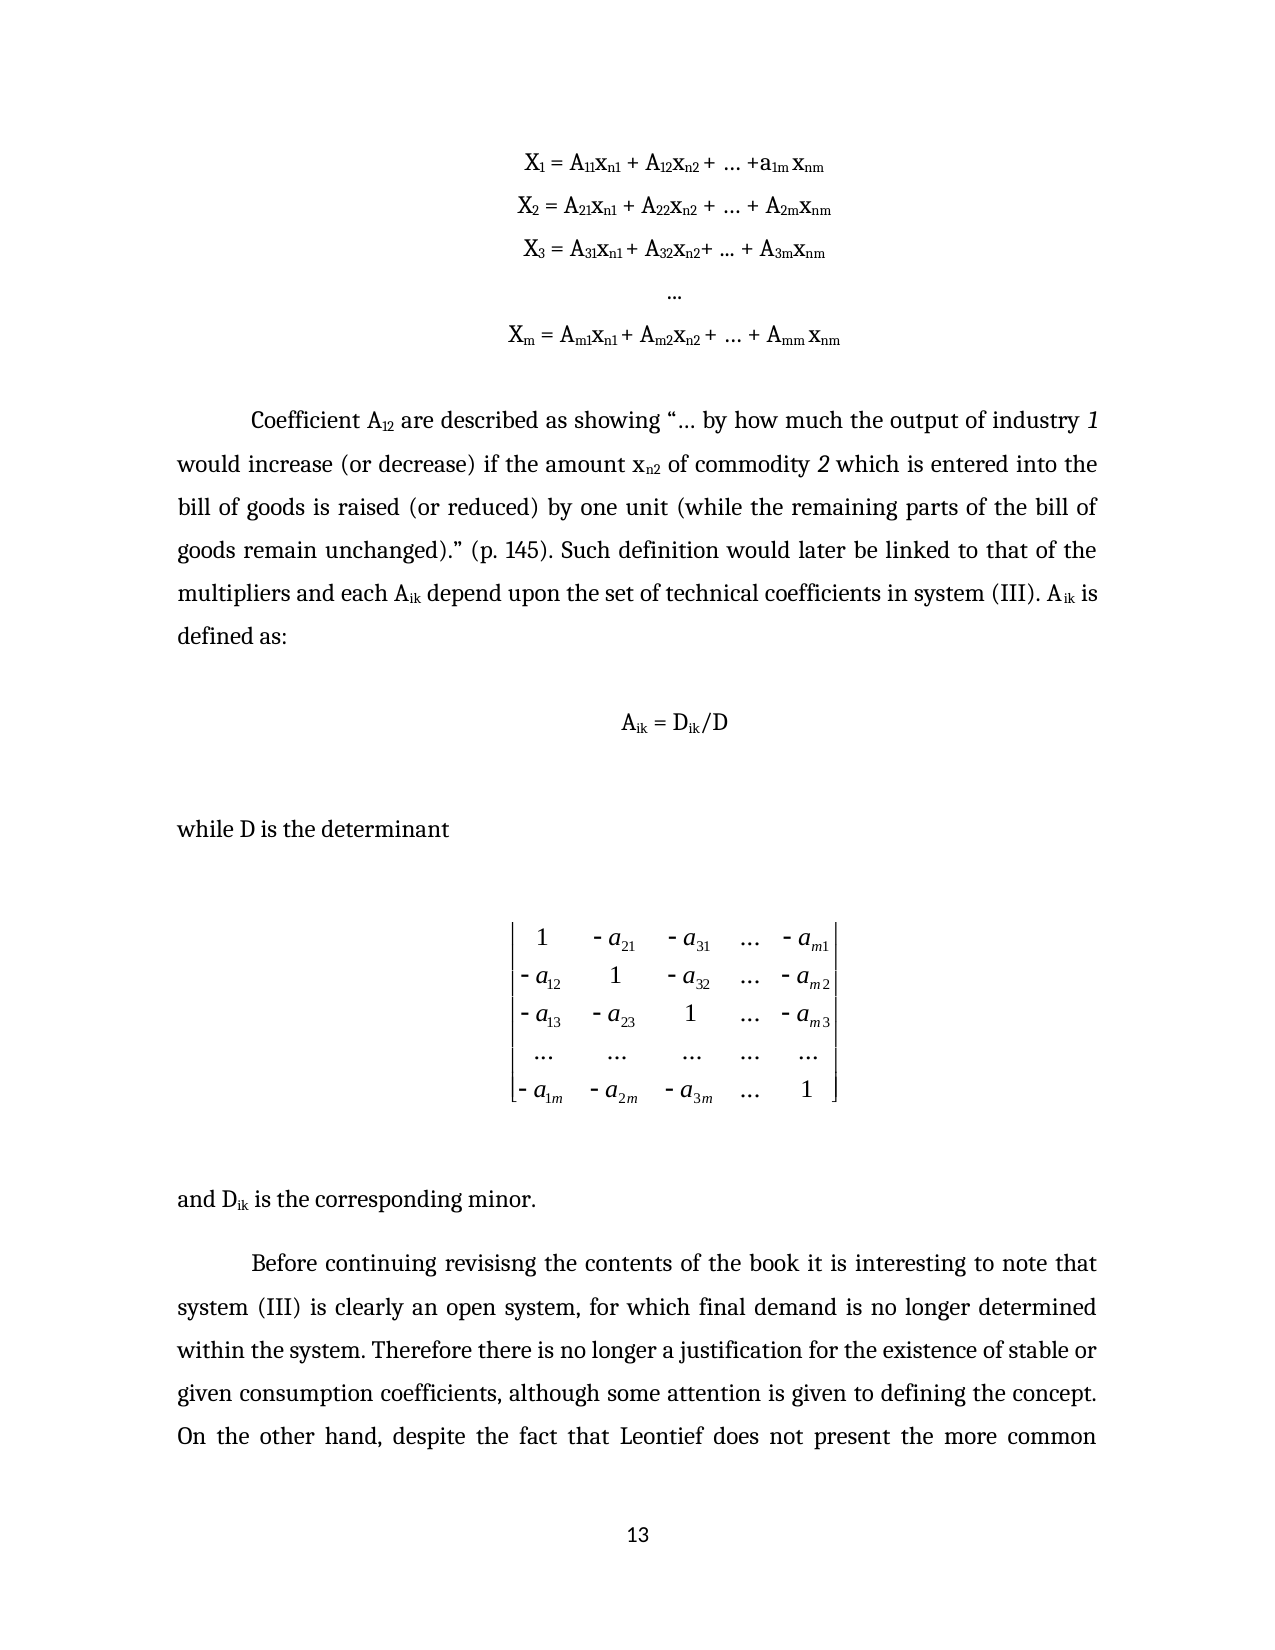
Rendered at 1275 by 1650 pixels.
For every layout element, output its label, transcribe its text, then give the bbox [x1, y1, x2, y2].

list X3 = A31xn1 + A32xn2+ ... + A3mxnm [177, 234, 1098, 263]
list Xm = Am1xn1 + Am2xn2 + … + Amm xnm [177, 320, 1098, 349]
list Aik = Dik/D [177, 708, 1098, 737]
list X1 = A11xn1 + A12xn2 + … +a1m xnm [177, 148, 1098, 176]
list Coefficient A12 are described as showing “… by how much the output of industry 1 would increase (or decrease) if the amount xn2 of commodity 2 which is entered into the bill of goods is raised (or reduced) by one unit (while the remaining parts of the bill of goods remain unchanged).” (p. 145). Such definition would later be linked to that of the multipliers and each Aik depend upon the set of technical coefficients in system (III). Aik is defined as: [177, 406, 1098, 651]
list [177, 1249, 1098, 1451]
list ... [177, 277, 1098, 306]
text while D is the determinant [177, 815, 1098, 844]
list X2 = A21xn1 + A22xn2 + … + A2mxnm [177, 191, 1098, 219]
text and Dik is the corresponding minor. [177, 1185, 1098, 1214]
